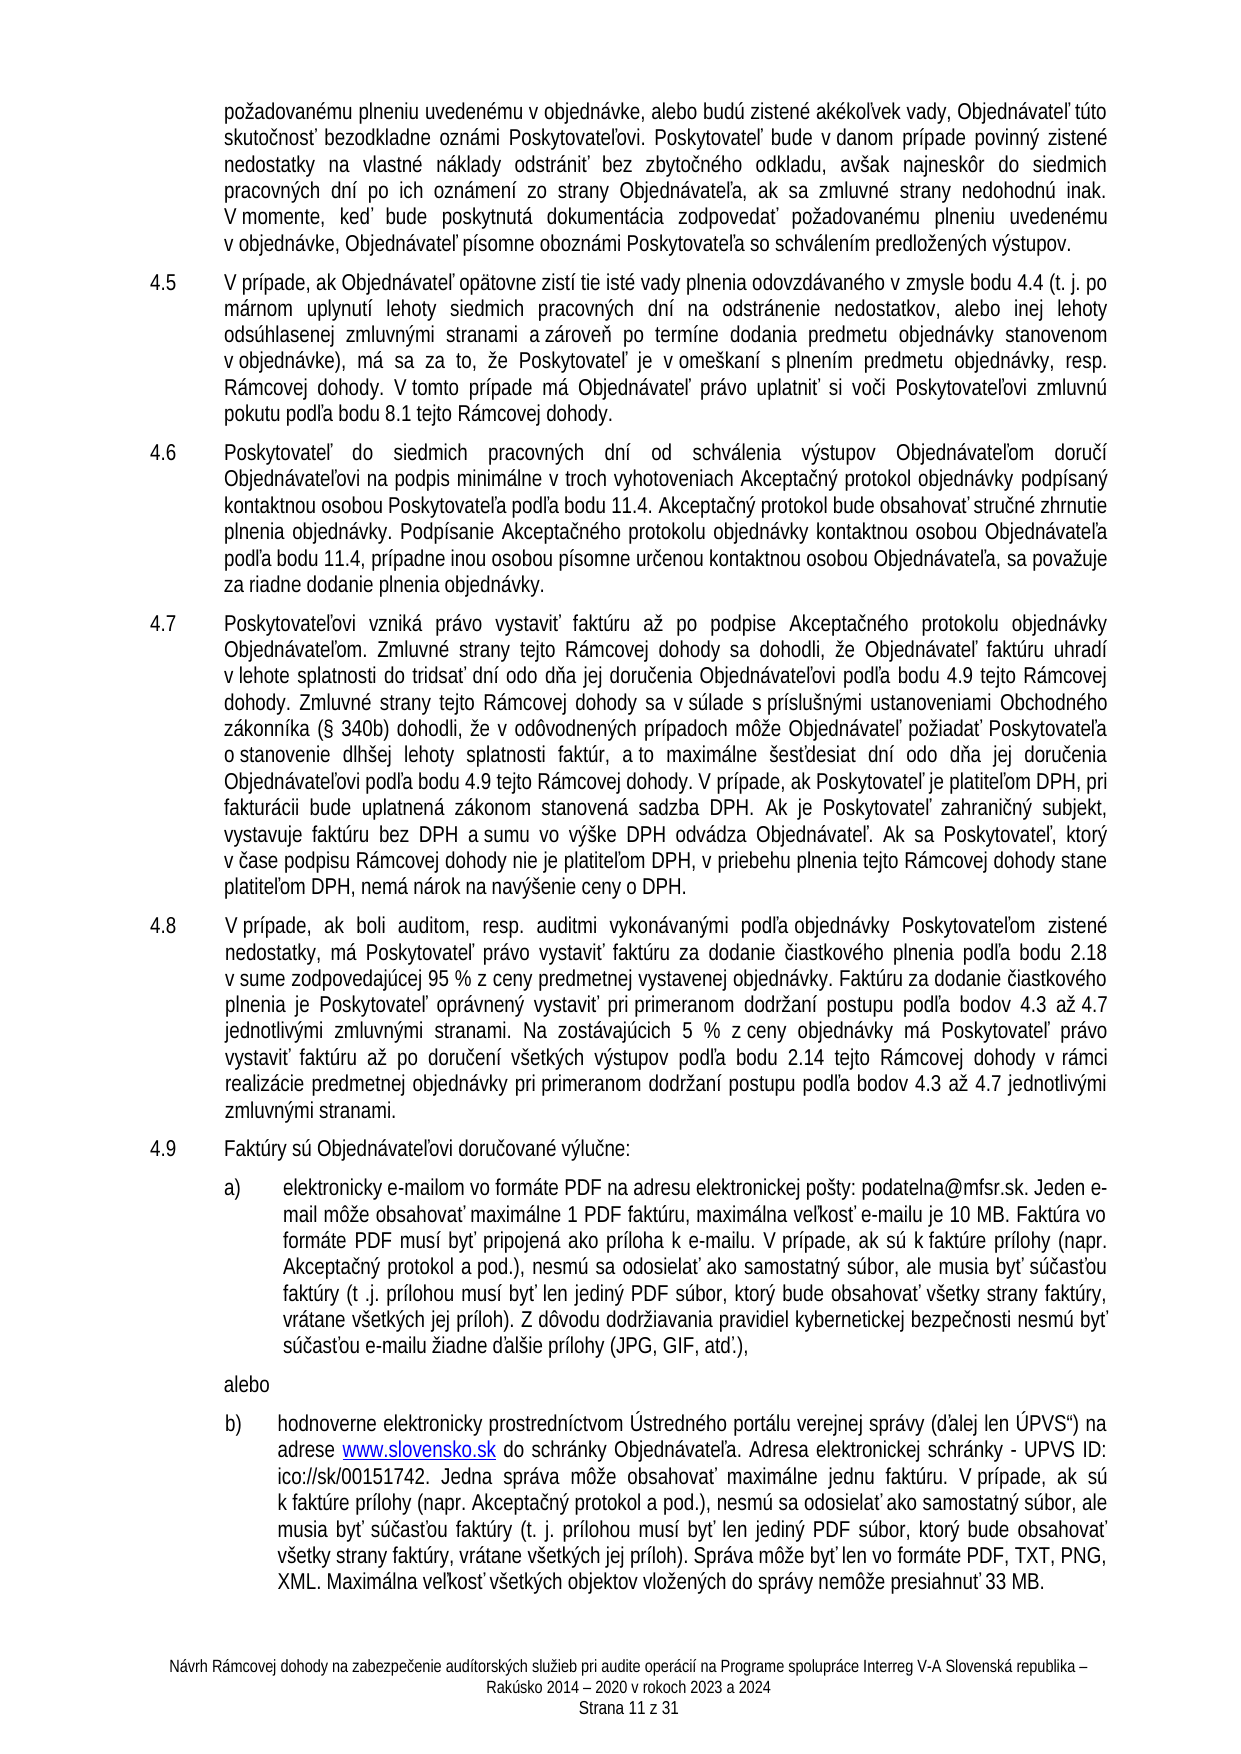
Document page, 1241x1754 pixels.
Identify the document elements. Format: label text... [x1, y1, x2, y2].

list Poskytovateľ do siedmich pracovných dní od schválenia výstupov Objednávateľom doručí Objednávateľovi na podpis minimálne v troch vyhotoveniach Akceptačný protokol objednávky podpísaný kontaktnou osobou Poskytovateľa podľa bodu 11.4. Akceptačný protokol bude obsahovať stručné zhrnutie plnenia objednávky. Podpísanie Akceptačného protokolu objednávky kontaktnou osobou Objednávateľa podľa bodu 11.4, prípadne inou osobou písomne určenou kontaktnou osobou Objednávateľa, sa považuje za riadne dodanie plnenia objednávky. [150, 439, 1107, 597]
list V prípade, ak boli auditom, resp. auditmi vykonávanými podľa objednávky Poskytovateľom zistené nedostatky, má Poskytovateľ právo vystaviť faktúru za dodanie čiastkového plnenia podľa bodu 2.18 v sume zodpovedajúcej 95 % z ceny predmetnej vystavenej objednávky. Faktúru za dodanie čiastkového plnenia je Poskytovateľ oprávnený vystaviť pri primeranom dodržaní postupu podľa bodov 4.3 až 4.7 jednotlivými zmluvnými stranami. Na zostávajúcich 5 % z ceny objednávky má Poskytovateľ právo vystaviť faktúru až po doručení všetkých výstupov podľa bodu 2.14 tejto Rámcovej dohody v rámci realizácie predmetnej objednávky pri primeranom dodržaní postupu podľa bodov 4.3 až 4.7 jednotlivými zmluvnými stranami. [150, 912, 1107, 1123]
list elektronicky e-mailom vo formáte PDF na adresu elektronickej pošty: podatelna@mfsr.sk. Jeden e-mail môže obsahovať maximálne 1 PDF faktúru, maximálna veľkosť e-mailu je 10 MB. Faktúra vo formáte PDF musí byť pripojená ako príloha k e-mailu. V prípade, ak sú k faktúre prílohy (napr. Akceptačný protokol a pod.), nesmú sa odosielať ako samostatný súbor, ale musia byť súčasťou faktúry (t .j. prílohou musí byť len jediný PDF súbor, ktorý bude obsahovať všetky strany faktúry, vrátane všetkých jej príloh). Z dôvodu dodržiavania pravidiel kybernetickej bezpečnosti nesmú byť súčasťou e-mailu žiadne ďalšie prílohy (JPG, GIF, atď.), [224, 1174, 1107, 1359]
list Faktúry sú Objednávateľovi doručované výlučne: [150, 1135, 1107, 1162]
list hodnoverne elektronicky prostredníctvom Ústredného portálu verejnej správy (ďalej len ÚPVS“) na adrese www.slovensko.sk do schránky Objednávateľa. Adresa elektronickej schránky - UPVS ID: ico://sk/00151742. Jedna správa môže obsahovať maximálne jednu faktúru. V prípade, ak sú k faktúre prílohy (napr. Akceptačný protokol a pod.), nesmú sa odosielať ako samostatný súbor, ale musia byť súčasťou faktúry (t. j. prílohou musí byť len jediný PDF súbor, ktorý bude obsahovať všetky strany faktúry, vrátane všetkých jej príloh). Správa môže byť len vo formáte PDF, TXT, PNG, XML. Maximálna veľkosť všetkých objektov vložených do správy nemôže presiahnuť 33 MB. [225, 1410, 1107, 1594]
list alebo [187, 1371, 1107, 1398]
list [150, 98, 1107, 256]
list V prípade, ak Objednávateľ opätovne zistí tie isté vady plnenia odovzdávaného v zmysle bodu 4.4 (t. j. po márnom uplynutí lehoty siedmich pracovných dní na odstránenie nedostatkov, alebo inej lehoty odsúhlasenej zmluvnými stranami a zároveň po termíne dodania predmetu objednávky stanovenom v objednávke), má sa za to, že Poskytovateľ je v omeškaní s plnením predmetu objednávky, resp. Rámcovej dohody. V tomto prípade má Objednávateľ právo uplatniť si voči Poskytovateľovi zmluvnú pokutu podľa bodu 8.1 tejto Rámcovej dohody. [150, 268, 1107, 427]
list Poskytovateľovi vzniká právo vystaviť faktúru až po podpise Akceptačného protokolu objednávky Objednávateľom. Zmluvné strany tejto Rámcovej dohody sa dohodli, že Objednávateľ faktúru uhradí v lehote splatnosti do tridsať dní odo dňa jej doručenia Objednávateľovi podľa bodu 4.9 tejto Rámcovej dohody. Zmluvné strany tejto Rámcovej dohody sa v súlade s príslušnými ustanoveniami Obchodného zákonníka (§ 340b) dohodli, že v odôvodnených prípadoch môže Objednávateľ požiadať Poskytovateľa o stanovenie dlhšej lehoty splatnosti faktúr, a to maximálne šesťdesiat dní odo dňa jej doručenia Objednávateľovi podľa bodu 4.9 tejto Rámcovej dohody. V prípade, ak Poskytovateľ je platiteľom DPH, pri fakturácii bude uplatnená zákonom stanovená sadzba DPH. Ak je Poskytovateľ zahraničný subjekt, vystavuje faktúru bez DPH a sumu vo výške DPH odvádza Objednávateľ. Ak sa Poskytovateľ, ktorý v čase podpisu Rámcovej dohody nie je platiteľom DPH, v priebehu plnenia tejto Rámcovej dohody stane platiteľom DPH, nemá nárok na navýšenie ceny o DPH. [150, 610, 1107, 899]
